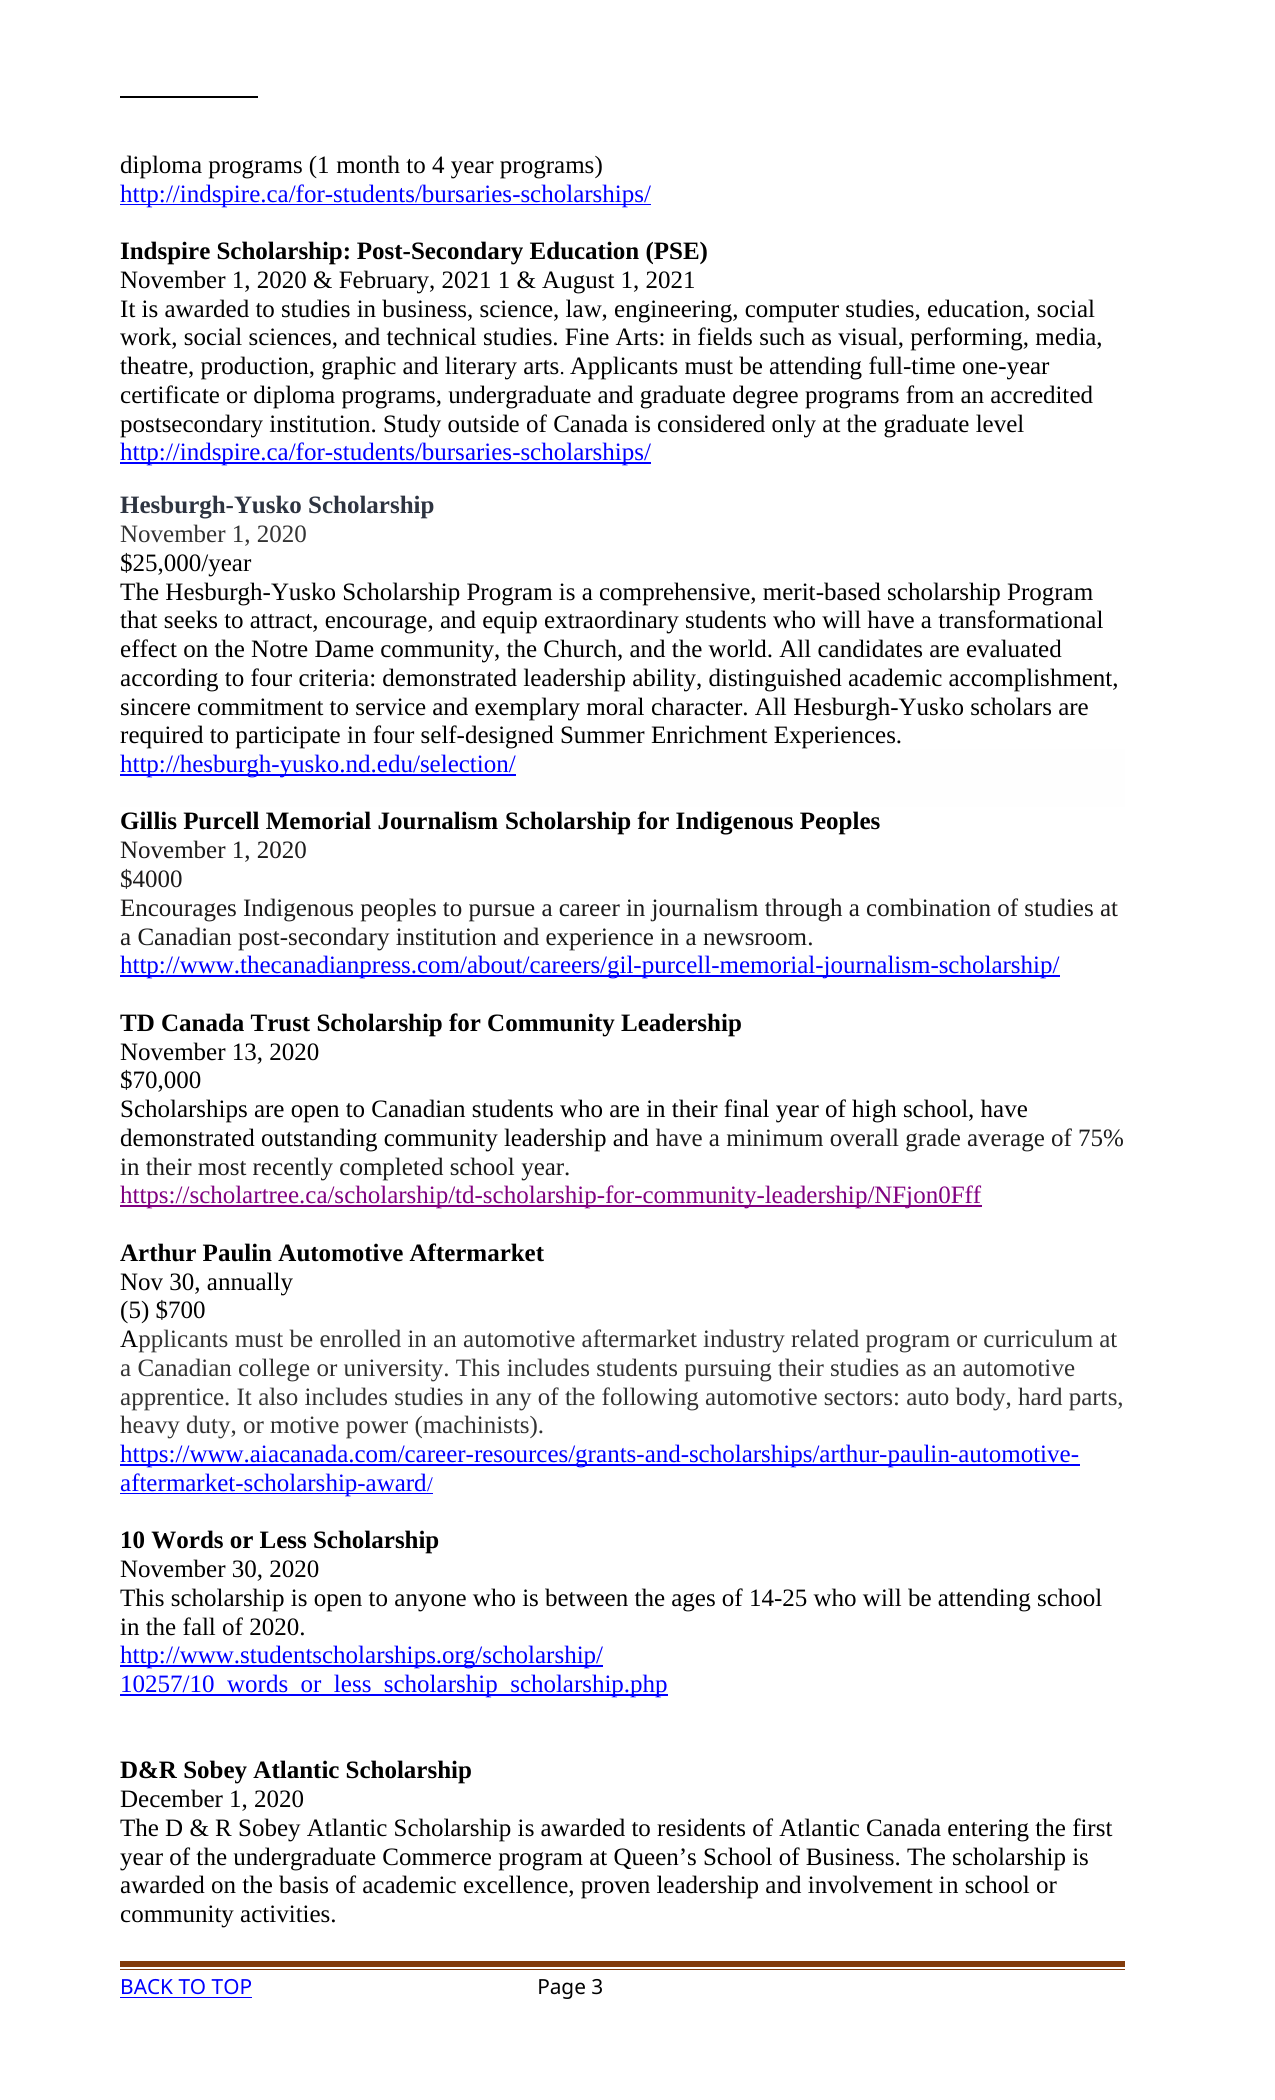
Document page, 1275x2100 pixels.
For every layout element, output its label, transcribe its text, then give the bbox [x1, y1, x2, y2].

text November 1, 2020 [120, 835, 1125, 864]
text 10 Words or Less Scholarship [120, 1525, 1125, 1554]
text Nov 30, annually [120, 1267, 1125, 1295]
text (5) $700 [120, 1295, 1125, 1324]
text Arthur Paulin Automotive Aftermarket [120, 1238, 1125, 1267]
text November 13, 2020 [120, 1037, 1125, 1065]
text $4000 [120, 864, 1125, 893]
text https://scholartree.ca/scholarship/td-scholarship-for-community-leadership/NFjon0Fff [120, 1180, 1125, 1209]
text Encourages Indigenous peoples to pursue a career in journalism through a combination of studies at a Canadian post-secondary institution and experience in a newsroom. [120, 893, 1125, 950]
text http://indspire.ca/for-students/bursaries-scholarships/ [120, 437, 1125, 466]
text The D & R Sobey Atlantic Scholarship is awarded to residents of Atlantic Canada entering the first year of the undergraduate Commerce program at Queen’s School of Business. The scholarship is awarded on the basis of academic excellence, proven leadership and involvement in school or community activities. [120, 1813, 1125, 1928]
text Hesburgh-Yusko Scholarship [120, 490, 1125, 519]
text The Hesburgh-Yusko Scholarship Program is a comprehensive, merit-based scholarship Program that seeks to attract, encourage, and equip extraordinary students who will have a transformational effect on the Notre Dame community, the Church, and the world. All candidates are evaluated according to four criteria: demonstrated leadership ability, distinguished academic accomplishment, sincere commitment to service and exemplary moral character. All Hesburgh-Yusko scholars are required to participate in four self-designed Summer Enrichment Experiences. [120, 577, 1125, 749]
text November 1, 2020 [120, 519, 1125, 548]
text It is awarded to studies in business, science, law, engineering, computer studies, education, social work, social sciences, and technical studies. Fine Arts: in fields such as visual, performing, media, theatre, production, graphic and literary arts. Applicants must be attending full-time one-year certificate or diploma programs, undergraduate and graduate degree programs from an accredited postsecondary institution. Study outside of Canada is considered only at the graduate level [120, 294, 1125, 437]
text November 1, 2020 & February, 2021 1 & August 1, 2021 [120, 265, 1125, 294]
text November 30, 2020 [120, 1554, 1125, 1583]
text Indspire Scholarship: Post-Secondary Education (PSE) [120, 236, 1125, 265]
text $70,000 [120, 1065, 1125, 1094]
text D&R Sobey Atlantic Scholarship [120, 1755, 1125, 1784]
text http://www.studentscholarships.org/scholarship/10257/10_words_or_less_scholarship_scholarship.php [120, 1640, 1125, 1698]
text This scholarship is open to anyone who is between the ages of 14-25 who will be attending school in the fall of 2020. [120, 1583, 1125, 1640]
text http://hesburgh-yusko.nd.edu/selection/ [120, 749, 1125, 778]
subtitle Gillis Purcell Memorial Journalism Scholarship for Indigenous Peoples [120, 807, 1125, 835]
text $25,000/year [120, 548, 1125, 577]
text http://www.thecanadianpress.com/about/careers/gil-purcell-memorial-journalism-scholarship/ [120, 950, 1125, 979]
text Applicants must be enrolled in an automotive aftermarket industry related program or curriculum at a Canadian college or university. This includes students pursuing their studies as an automotive apprentice. It also includes studies in any of the following automotive sectors: auto body, hard parts, heavy duty, or motive power (machinists). [120, 1324, 1125, 1439]
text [120, 150, 1125, 207]
text Scholarships are open to Canadian students who are in their final year of high school, have demonstrated outstanding community leadership and have a minimum overall grade average of 75% in their most recently completed school year. [120, 1094, 1125, 1180]
text https://www.aiacanada.com/career-resources/grants-and-scholarships/arthur-paulin-automotive-aftermarket-scholarship-award/ [120, 1439, 1125, 1497]
text December 1, 2020 [120, 1784, 1125, 1813]
text TD Canada Trust Scholarship for Community Leadership [120, 1008, 1125, 1037]
